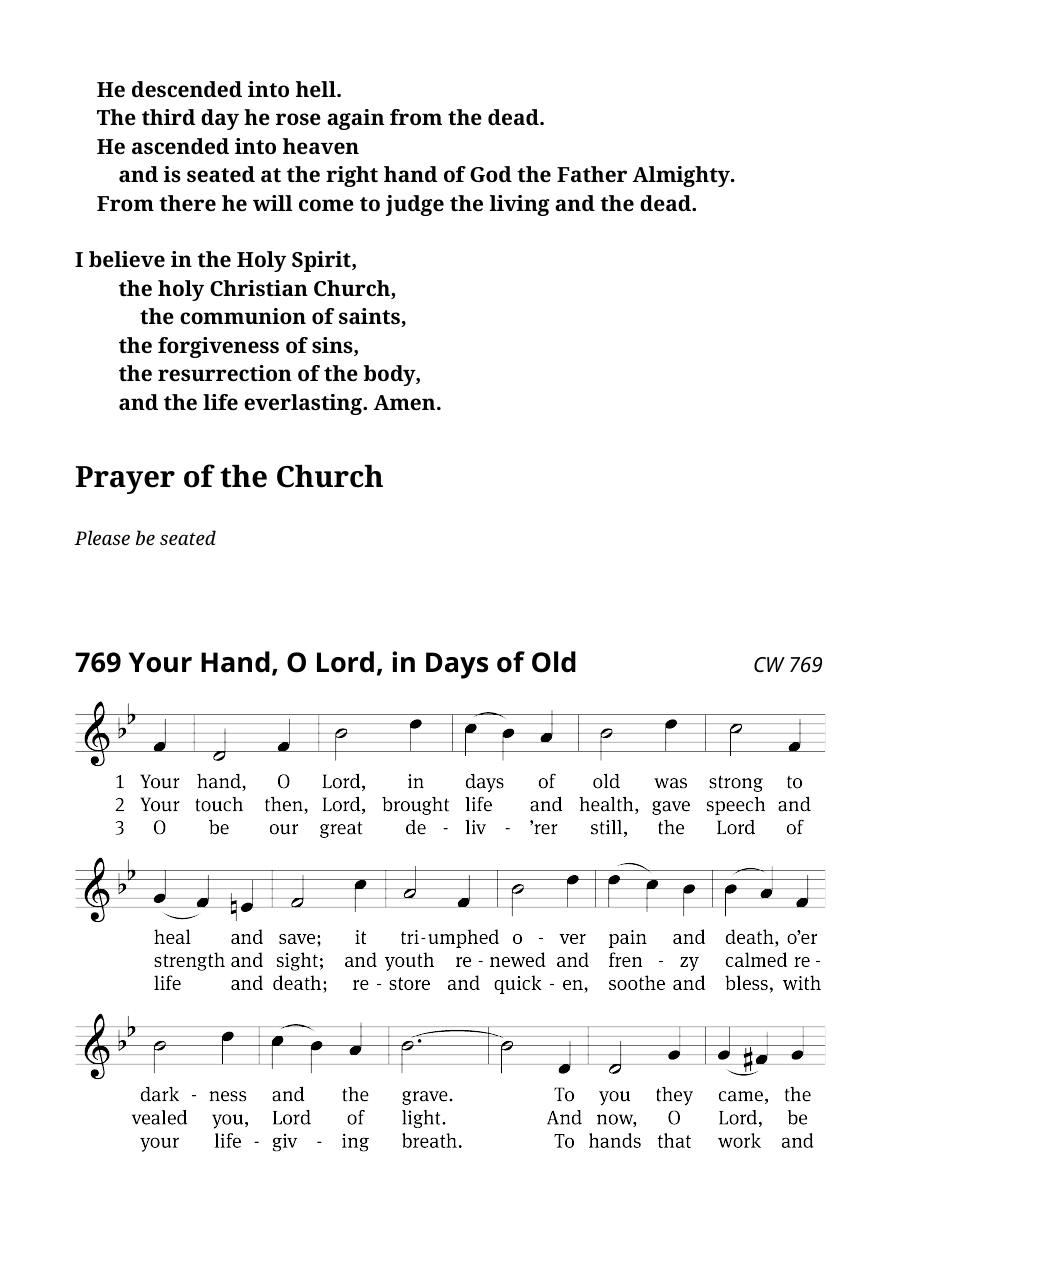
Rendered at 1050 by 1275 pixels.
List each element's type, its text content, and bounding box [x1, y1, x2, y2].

text the resurrection of the body, and the life everlasting. Amen. [75, 359, 975, 416]
text and is seated at the right hand of God the Father Almighty. From there he will come to judge the living and the dead. [75, 160, 975, 217]
text Please be seated [75, 525, 975, 551]
text 769 Your Hand, O Lord, in Days of Old CW 769 [75, 644, 975, 681]
text Prayer of the Church [75, 456, 975, 496]
text the communion of saints, the forgiveness of sins, [75, 302, 975, 359]
text He descended into hell. [75, 75, 975, 103]
text I believe in the Holy Spirit, [75, 246, 975, 274]
picture [75, 701, 826, 1152]
text The third day he rose again from the dead. He ascended into heaven [75, 103, 975, 160]
text the holy Christian Church, [75, 274, 975, 302]
